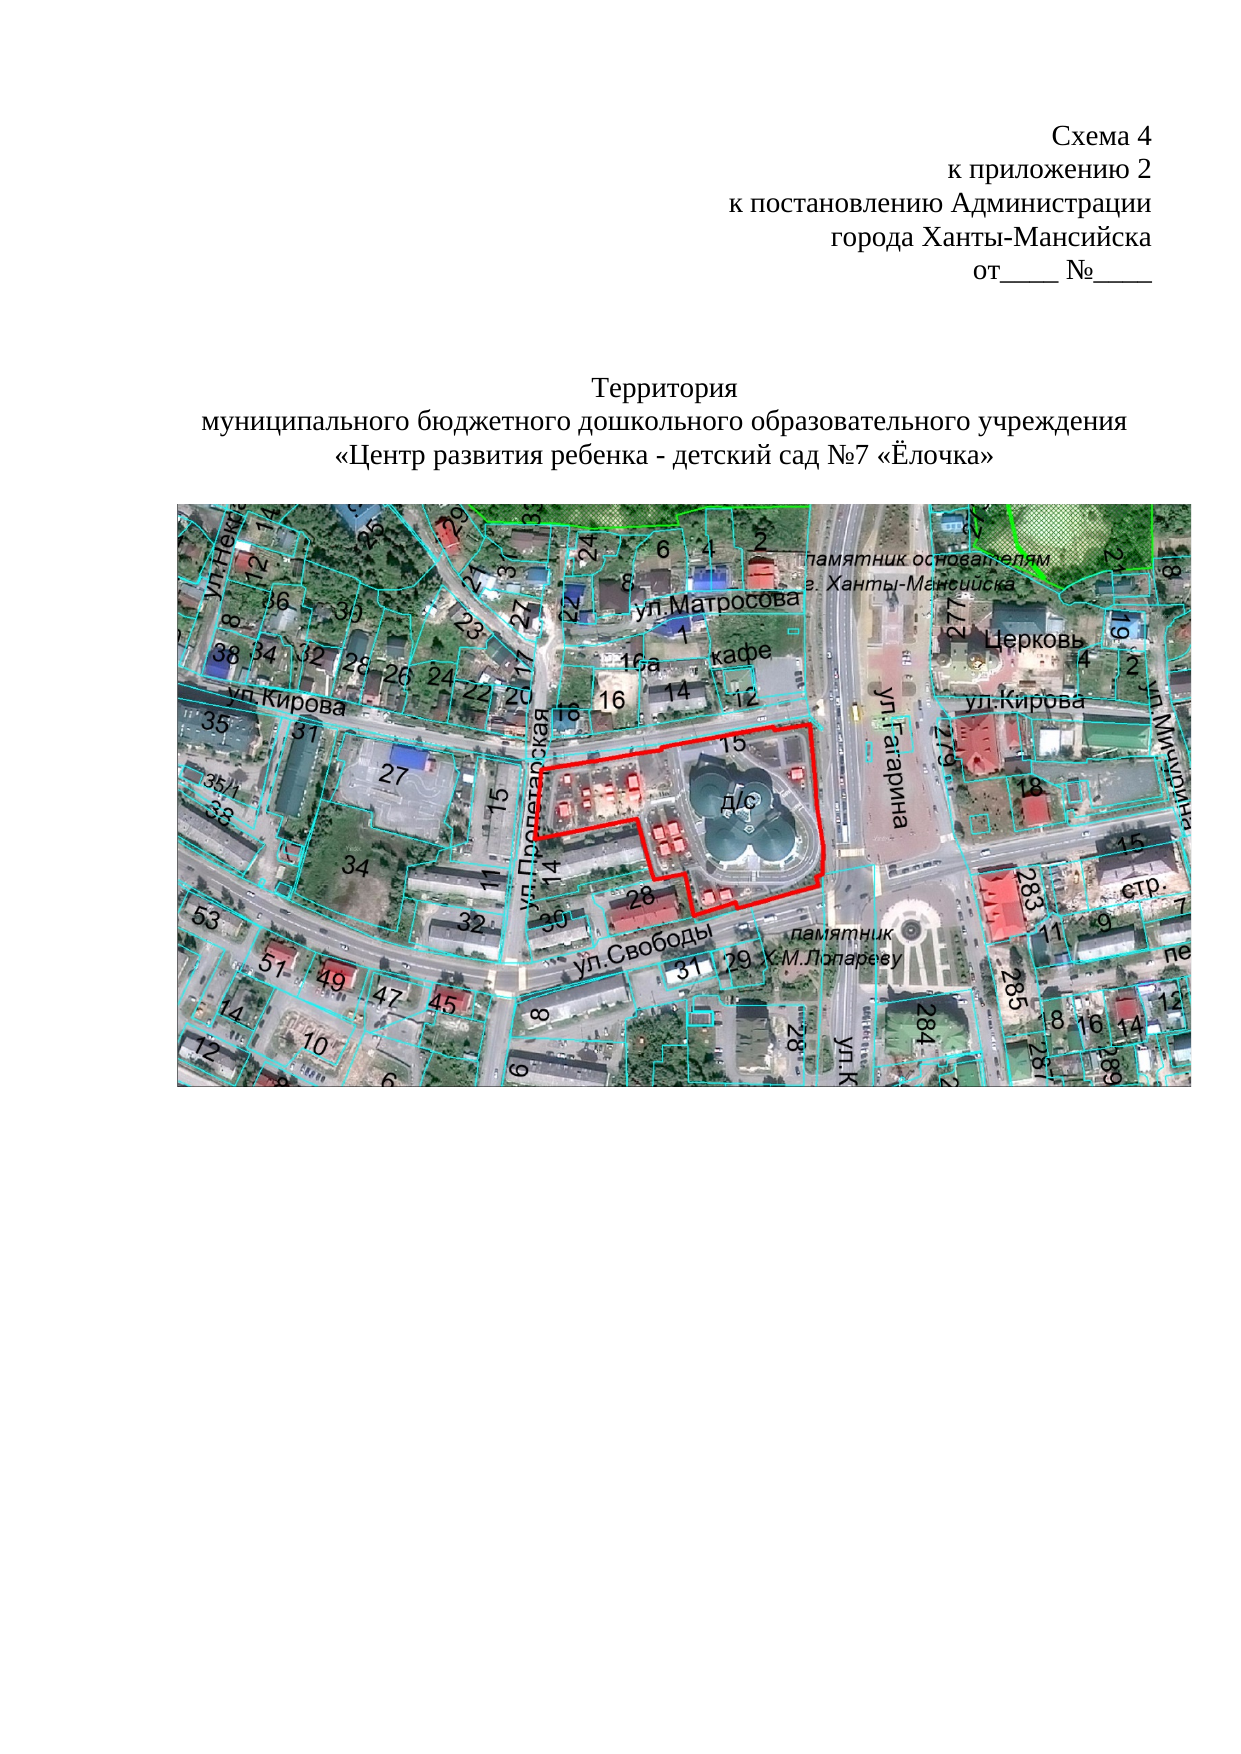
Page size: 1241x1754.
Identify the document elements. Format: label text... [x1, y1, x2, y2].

text Территория [177, 370, 1152, 403]
text от____ №____ [177, 252, 1152, 286]
text к постановлению Администрации [177, 185, 1152, 219]
text Схема 4 [177, 118, 1152, 152]
text муниципального бюджетного дошкольного образовательного учреждения «Центр развития ребенка - детский сад №7 «Ёлочка» [177, 403, 1152, 471]
text к приложению 2 [177, 152, 1152, 185]
text города Ханты-Мансийска [177, 219, 1152, 252]
picture [177, 504, 1192, 1087]
